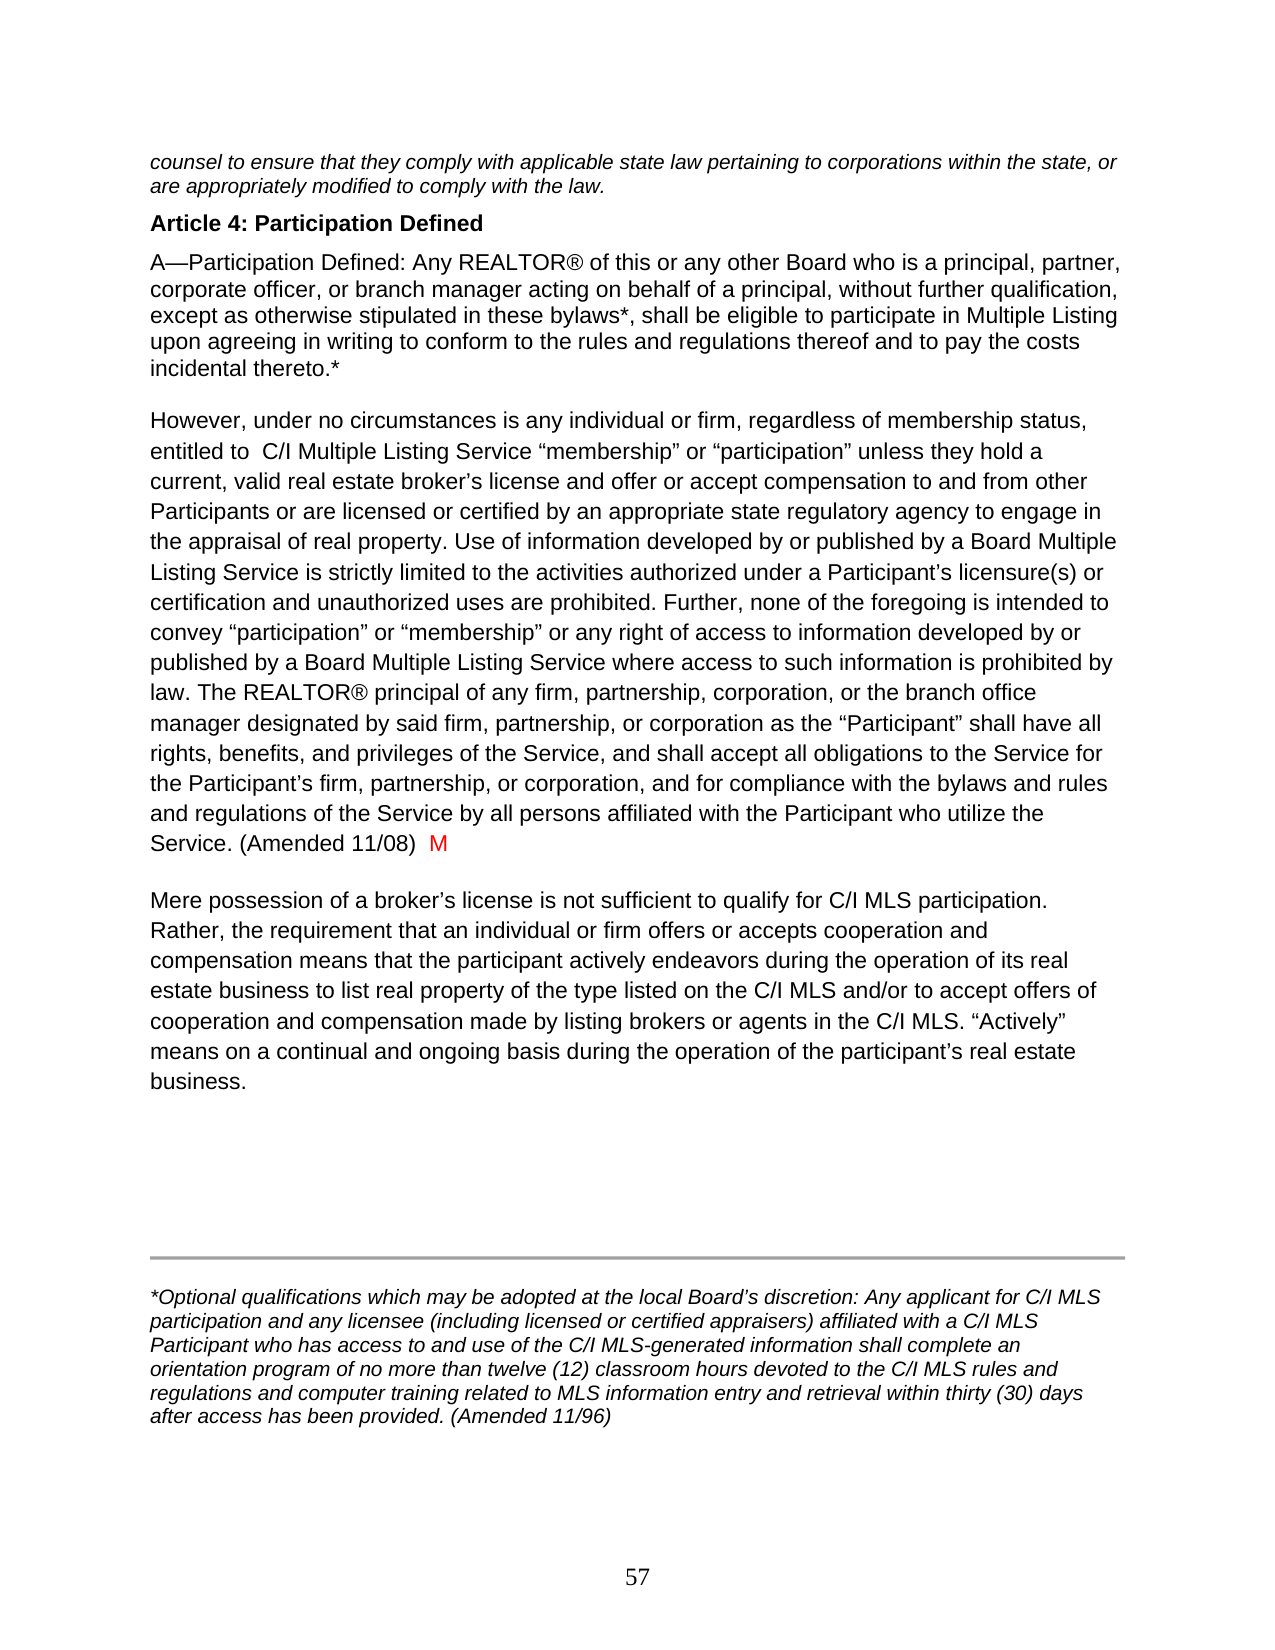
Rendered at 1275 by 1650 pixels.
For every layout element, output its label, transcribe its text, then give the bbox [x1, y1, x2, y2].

text However, under no circumstances is any individual or firm, regardless of membership status, entitled to C/I Multiple Listing Service “membership” or “participation” unless they hold a current, valid real estate broker’s license and offer or accept compensation to and from other Participants or are licensed or certified by an appropriate state regulatory agency to engage in the appraisal of real property. Use of information developed by or published by a Board Multiple Listing Service is strictly limited to the activities authorized under a Participant’s licensure(s) or certification and unauthorized uses are prohibited. Further, none of the foregoing is intended to convey “participation” or “membership” or any right of access to information developed by or published by a Board Multiple Listing Service where access to such information is prohibited by law. The REALTOR® principal of any firm, partnership, corporation, or the branch office manager designated by said firm, partnership, or corporation as the “Participant” shall have all rights, benefits, and privileges of the Service, and shall accept all obligations to the Service for the Participant’s firm, partnership, or corporation, and for compliance with the bylaws and rules and regulations of the Service by all persons affiliated with the Participant who utilize the Service. (Amended 11/08) M [150, 407, 1125, 857]
text Article 4: Participation Defined [150, 210, 1125, 237]
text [150, 150, 1125, 198]
text A—Participation Defined: Any REALTOR® of this or any other Board who is a principal, partner, corporate officer, or branch manager acting on behalf of a principal, without further qualification, except as otherwise stipulated in these bylaws*, shall be eligible to participate in Multiple Listing upon agreeing in writing to conform to the rules and regulations thereof and to pay the costs incidental thereto.* [150, 249, 1125, 381]
text *Optional qualifications which may be adopted at the local Board’s discretion: Any applicant for C/I MLS participation and any licensee (including licensed or certified appraisers) affiliated with a C/I MLS Participant who has access to and use of the C/I MLS-generated information shall complete an orientation program of no more than twelve (12) classroom hours devoted to the C/I MLS rules and regulations and computer training related to MLS information entry and retrieval within thirty (30) days after access has been provided. (Amended 11/96) [150, 1284, 1125, 1428]
text Mere possession of a broker’s license is not sufficient to qualify for C/I MLS participation. Rather, the requirement that an individual or firm offers or accepts cooperation and compensation means that the participant actively endeavors during the operation of its real estate business to list real property of the type listed on the C/I MLS and/or to accept offers of cooperation and compensation made by listing brokers or agents in the C/I MLS. “Actively” means on a continual and ongoing basis during the operation of the participant’s real estate business. [150, 887, 1125, 1094]
